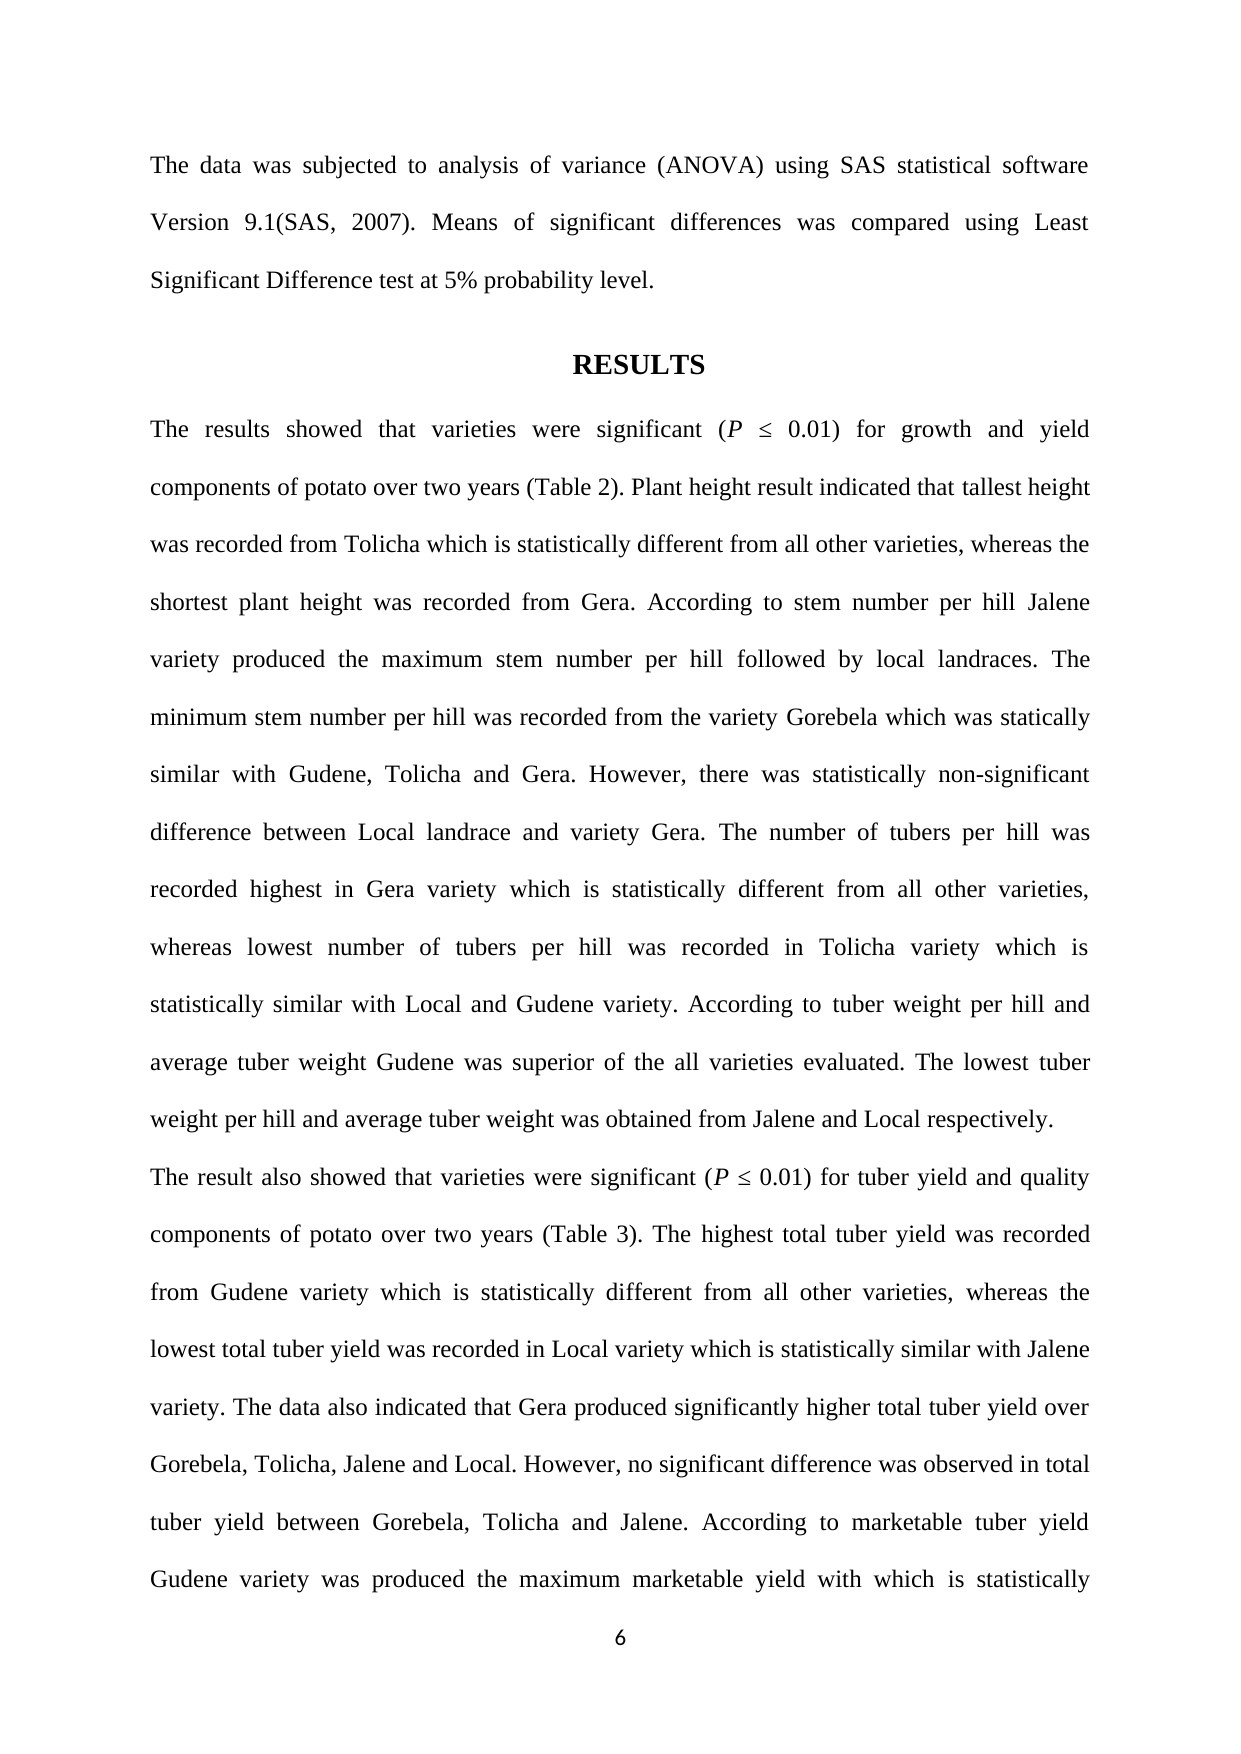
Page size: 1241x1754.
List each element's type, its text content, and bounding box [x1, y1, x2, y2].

list RESULTS [187, 347, 1090, 381]
text The data was subjected to analysis of variance (ANOVA) using SAS statistical software Version 9.1(SAS, 2007). Means of significant differences was compared using Least Significant Difference test at 5% probability level. [150, 150, 1090, 294]
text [150, 1162, 1090, 1593]
text The results showed that varieties were significant (P ≤ 0.01) for growth and yield components of potato over two years (Table 2). Plant height result indicated that tallest height was recorded from Tolicha which is statistically different from all other varieties, whereas the shortest plant height was recorded from Gera. According to stem number per hill Jalene variety produced the maximum stem number per hill followed by local landraces. The minimum stem number per hill was recorded from the variety Gorebela which was statically similar with Gudene, Tolicha and Gera. However, there was statistically non-significant difference between Local landrace and variety Gera. The number of tubers per hill was recorded highest in Gera variety which is statistically different from all other varieties, whereas lowest number of tubers per hill was recorded in Tolicha variety which is statistically similar with Local and Gudene variety. According to tuber weight per hill and average tuber weight Gudene was superior of the all varieties evaluated. The lowest tuber weight per hill and average tuber weight was obtained from Jalene and Local respectively. [150, 414, 1090, 1133]
